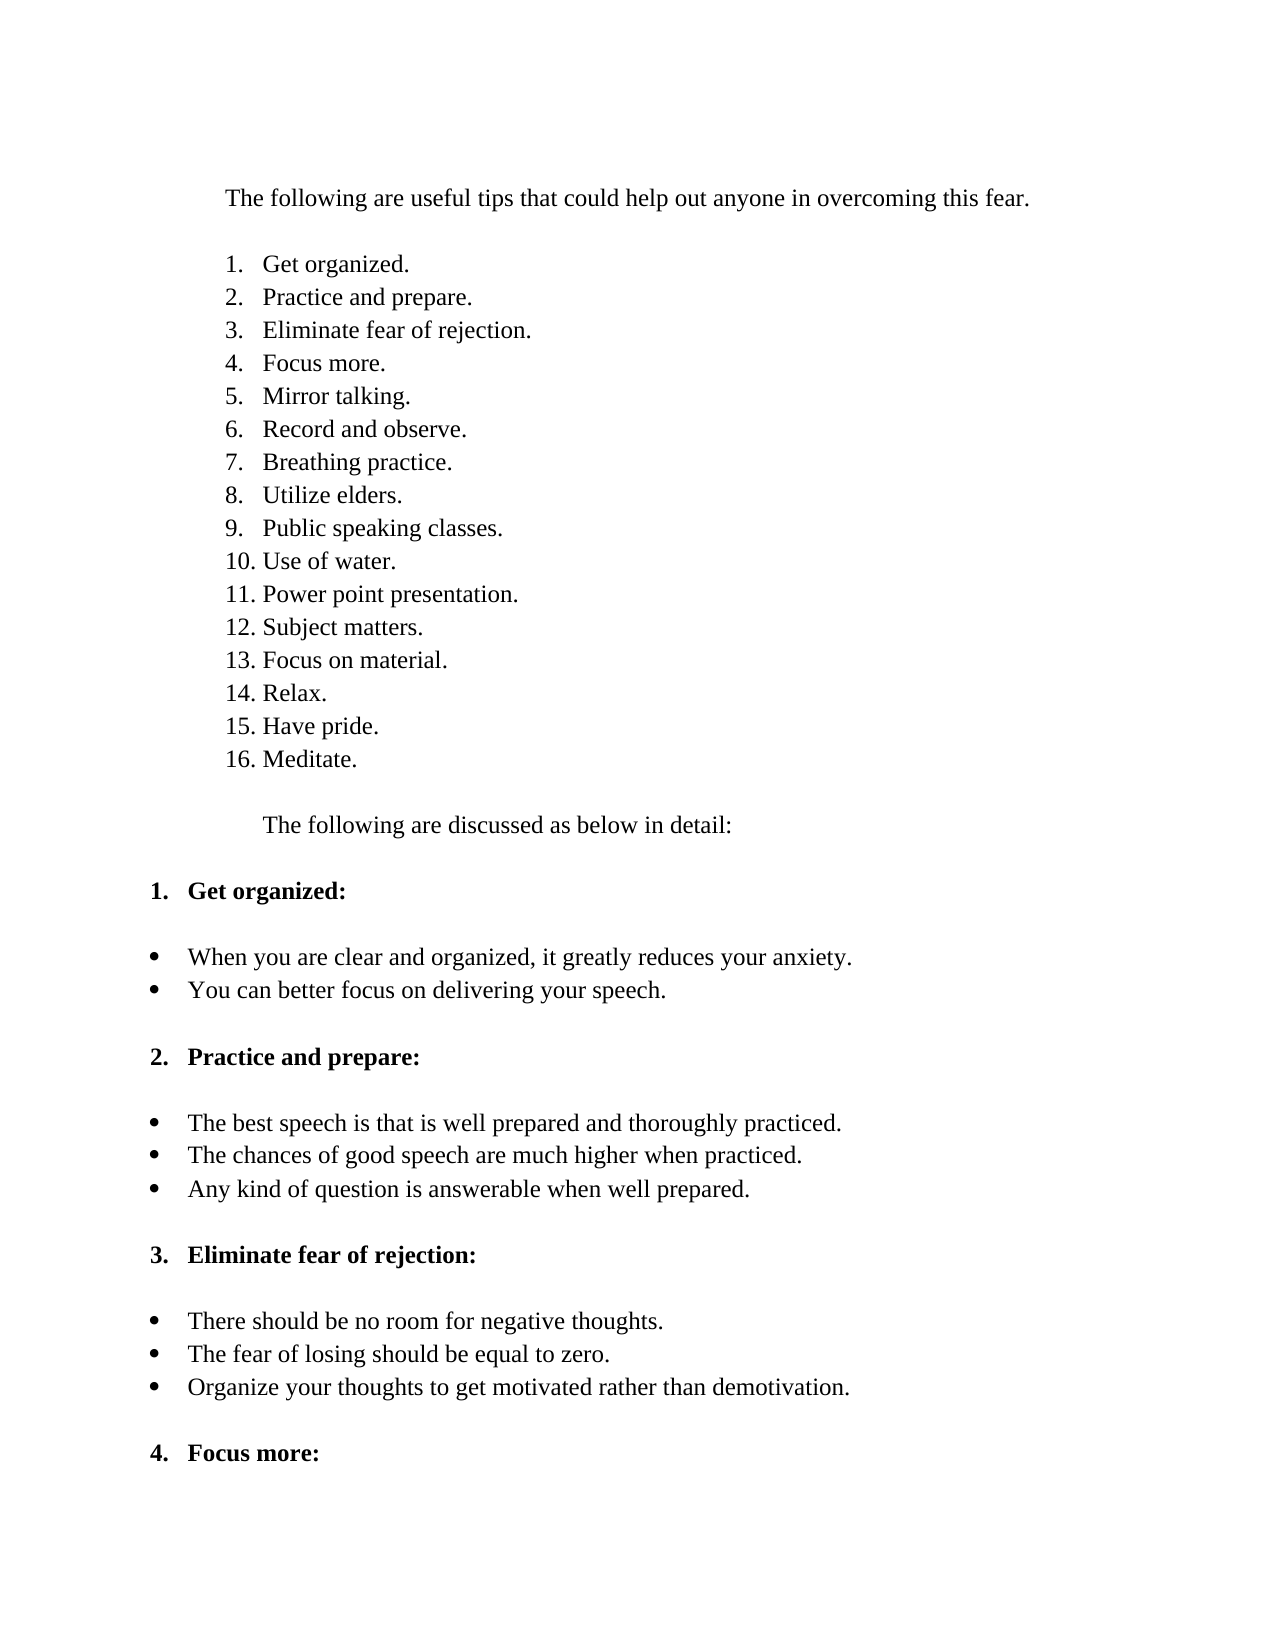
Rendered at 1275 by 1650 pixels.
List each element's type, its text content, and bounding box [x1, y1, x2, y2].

list When you are clear and organized, it greatly reduces your anxiety. [150, 942, 1125, 971]
list Focus more. [225, 348, 1125, 377]
list Use of water. [225, 546, 1125, 575]
list Organize your thoughts to get motivated rather than demotivation. [150, 1372, 1125, 1401]
list The best speech is that is well prepared and thoroughly practiced. [150, 1108, 1125, 1136]
list Subject matters. [225, 612, 1125, 641]
list There should be no room for negative thoughts. [150, 1306, 1125, 1334]
list Meditate. [225, 744, 1125, 773]
list Focus more: [150, 1438, 1125, 1467]
list Get organized: [150, 876, 1125, 905]
list Breathing practice. [225, 447, 1125, 476]
list Practice and prepare. [225, 282, 1125, 311]
list The following are discussed as below in detail: [262, 810, 1125, 839]
list Practice and prepare: [150, 1042, 1125, 1070]
list Focus on material. [225, 645, 1125, 674]
list Any kind of question is answerable when well prepared. [150, 1174, 1125, 1202]
list Eliminate fear of rejection. [225, 315, 1125, 344]
list Power point presentation. [225, 579, 1125, 608]
list Utilize elders. [225, 480, 1125, 509]
list Eliminate fear of rejection: [150, 1240, 1125, 1268]
list Get organized. [225, 249, 1125, 278]
list The following are useful tips that could help out anyone in overcoming this fear. [225, 183, 1125, 212]
list Record and observe. [225, 414, 1125, 443]
list Have pride. [225, 711, 1125, 740]
list Mirror talking. [225, 381, 1125, 410]
list You can better focus on delivering your speech. [150, 976, 1125, 1004]
list Public speaking classes. [225, 513, 1125, 542]
list Relax. [225, 678, 1125, 707]
list The chances of good speech are much higher when practiced. [150, 1141, 1125, 1169]
list The fear of losing should be equal to zero. [150, 1339, 1125, 1367]
